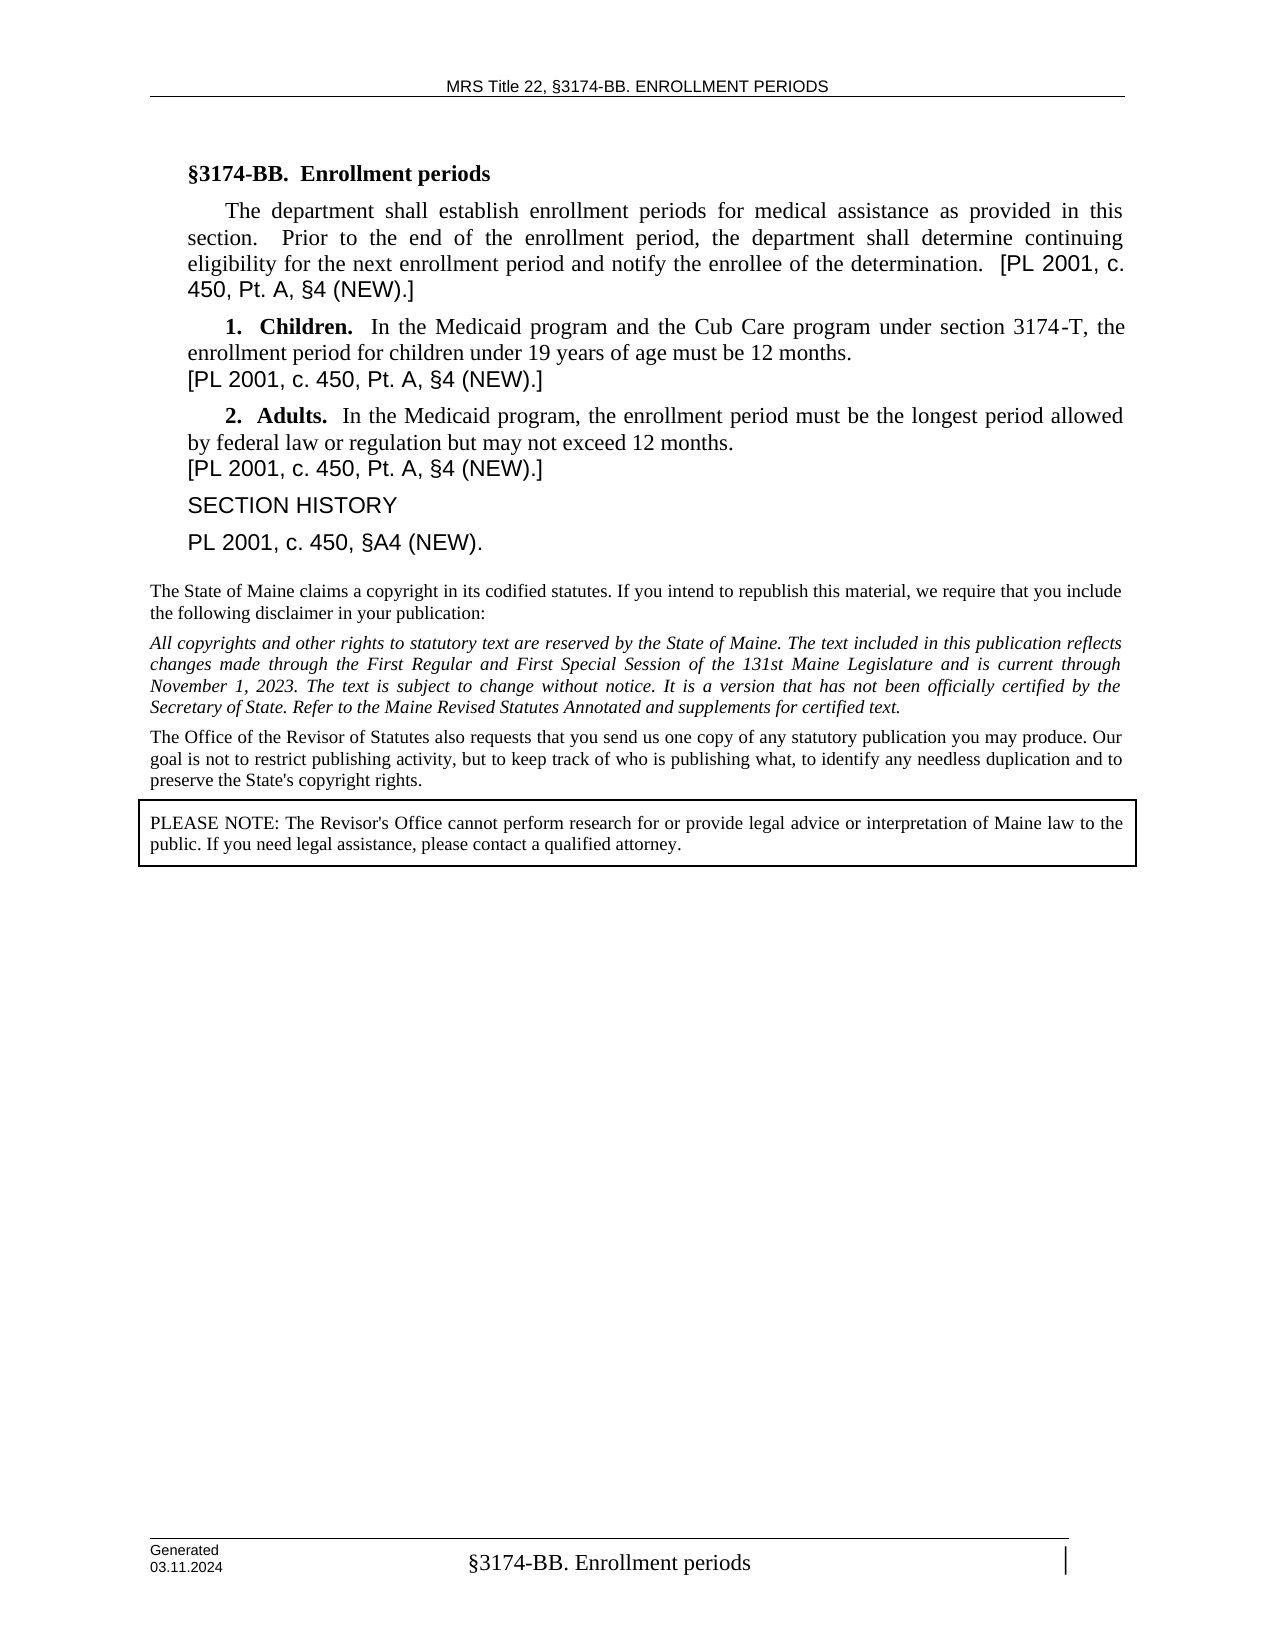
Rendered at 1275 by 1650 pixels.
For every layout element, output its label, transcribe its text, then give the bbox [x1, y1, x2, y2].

text The Office of the Revisor of Statutes also requests that you send us one copy of any statutory publication you may produce. Our goal is not to restrict publishing activity, but to keep track of who is publishing what, to identify any needless duplication and to preserve the State's copyright rights. [150, 726, 1125, 791]
text 2. Adults. In the Medicaid program, the enrollment period must be the longest period allowed by federal law or regulation but may not exceed 12 months. [187, 403, 1125, 455]
text PL 2001, c. 450, §A4 (NEW). [187, 529, 1125, 555]
text 1. Children. In the Medicaid program and the Cub Care program under section 3174‑T, the enrollment period for children under 19 years of age must be 12 months. [187, 313, 1125, 366]
text PLEASE NOTE: The Revisor's Office cannot perform research for or provide legal advice or interpretation of Maine law to the public. If you need legal assistance, please contact a qualified attorney. [140, 801, 1135, 865]
text [PL 2001, c. 450, Pt. A, §4 (NEW).] [187, 455, 1125, 482]
text The State of Maine claims a copyright in its codified statutes. If you intend to republish this material, we require that you include the following disclaimer in your publication: [150, 580, 1125, 623]
text All copyrights and other rights to statutory text are reserved by the State of Maine. The text included in this publication reflects changes made through the First Regular and First Special Session of the 131st Maine Legislature and is current through November 1, 2023 . The text is subject to change without notice. It is a version that has not been officially certified by the Secretary of State. Refer to the Maine Revised Statutes Annotated and supplements for certified text. [150, 632, 1125, 718]
text §3174-BB. Enrollment periods [187, 160, 1125, 187]
text The department shall establish enrollment periods for medical assistance as provided in this section. Prior to the end of the enrollment period, the department shall determine continuing eligibility for the next enrollment period and notify the enrollee of the determination. [PL 2001, c. 450, Pt. A, §4 (NEW).] [187, 197, 1125, 303]
text [PL 2001, c. 450, Pt. A, §4 (NEW).] [187, 366, 1125, 392]
text SECTION HISTORY [187, 492, 1125, 518]
